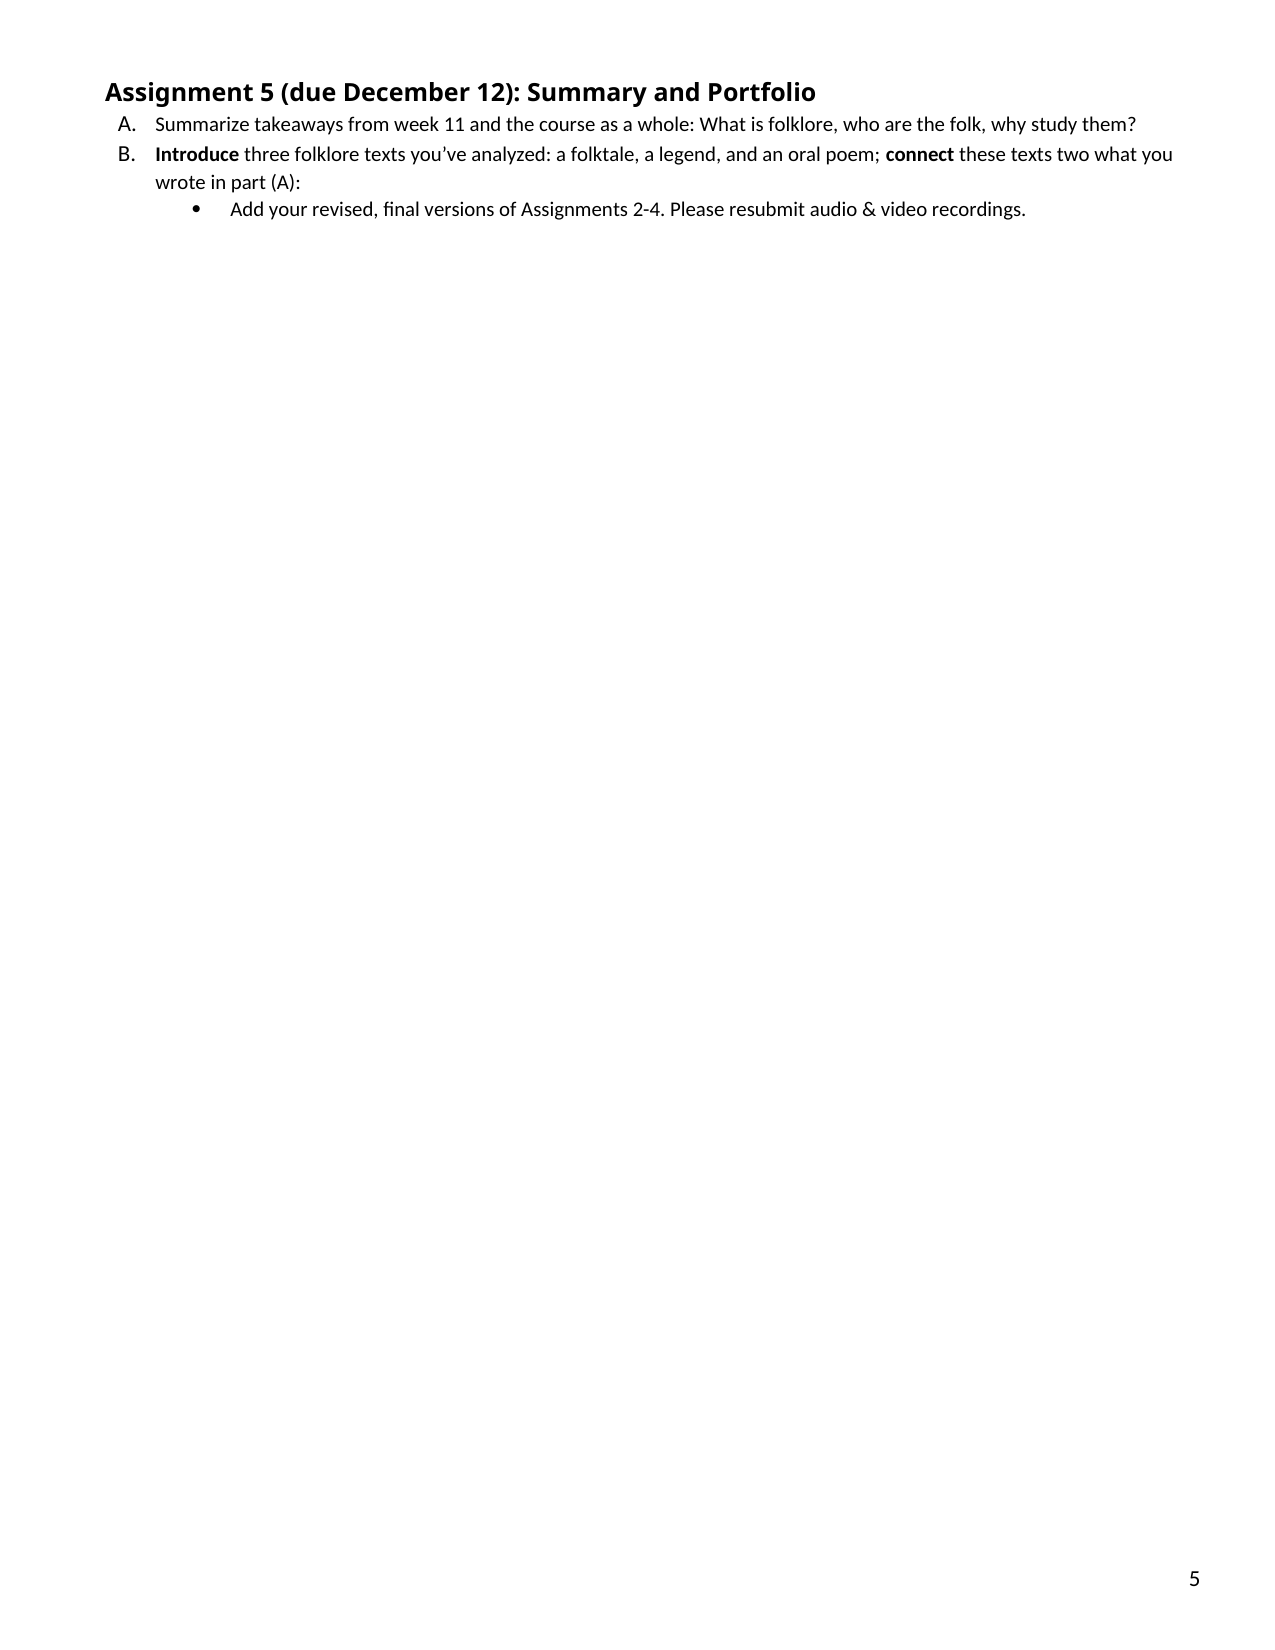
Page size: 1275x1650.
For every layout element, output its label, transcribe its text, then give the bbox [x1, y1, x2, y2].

list Introduce three folklore texts you’ve analyzed: a folktale, a legend, and an oral poem; connect these texts two what you wrote in part (A): [118, 139, 1200, 195]
list Add your revised, final versions of Assignments 2-4. Please resubmit audio & video recordings. [193, 197, 1200, 222]
subtitle Assignment 5 (due December 12): Summary and Portfolio [75, 75, 1200, 109]
list Summarize takeaways from week 11 and the course as a whole: What is folklore, who are the folk, why study them? [118, 109, 1200, 137]
